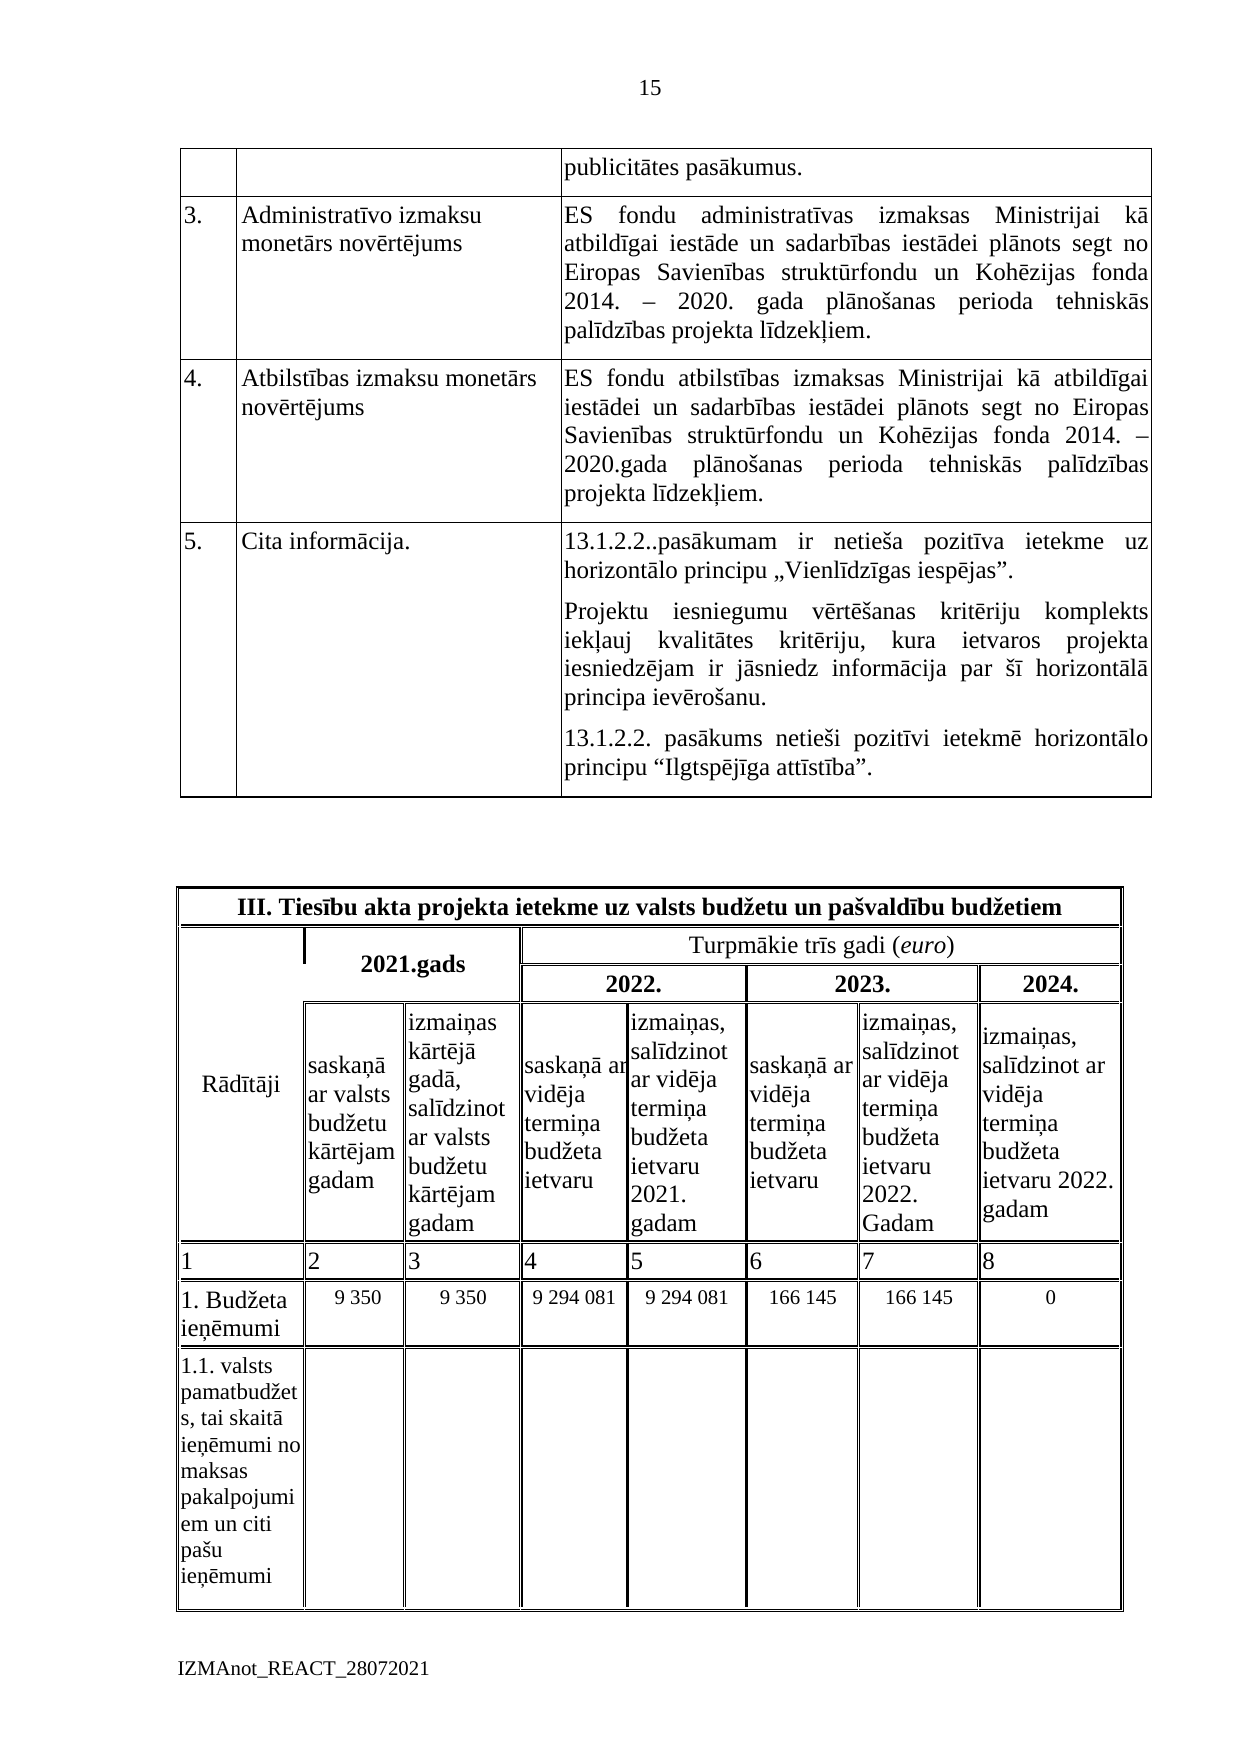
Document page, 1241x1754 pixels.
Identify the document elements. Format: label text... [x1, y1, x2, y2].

table_cell 5 [629, 1244, 745, 1278]
table_cell 5. [181, 523, 236, 796]
table_cell 1. Budžeta ieņēmumi [179, 1278, 303, 1345]
table_cell 0 [981, 1278, 1121, 1345]
table_cell 7 [860, 1244, 977, 1278]
table_cell 166 145 [860, 1282, 977, 1345]
table_cell 1.1. valsts pamatbudžets, tai skaitā ieņēmumi no maksas pakalpojumiem un citi pašu ieņēmumi [179, 1345, 304, 1609]
table_cell Rādītāji [179, 924, 304, 1240]
table_cell [521, 1349, 627, 1609]
table_cell 13.1.2.2..pasākumam ir netieša pozitīva ietekme uz horizontālo principu „Vienlīdzīgas iespējas”. Projektu iesniegumu vērtēšanas kritēriju komplekts iekļauj kvalitātes kritēriju, kura ietvaros projekta iesniedzējam ir jāsniedz informācija par šī horizontālā principa ievērošanu. 13.1.2.2. pasākums netieši pozitīvi ietekmē horizontālo principu “Ilgtspējīga attīstība”. [562, 523, 1151, 796]
table_cell izmaiņas, salīdzinot ar vidēja termiņa budžeta ietvaru 2022. gadam [979, 1001, 1122, 1240]
table_cell 4. [181, 360, 236, 522]
table_cell 9 350 [406, 1282, 519, 1345]
table_cell 2. [181, 149, 236, 196]
table_cell izmaiņas, salīdzinot ar vidēja termiņa budžeta ietvaru 2021. gadam [629, 1004, 745, 1240]
table_cell izmaiņas, salīdzinot ar vidēja termiņa budžeta ietvaru 2022. Gadam [860, 1004, 977, 1240]
table_cell [405, 1345, 521, 1609]
table_cell Administratīvo izmaksu monetārs novērtējums [237, 197, 561, 359]
table_cell izmaiņas kārtējā gadā, salīdzinot ar valsts budžetu kārtējam gadam [406, 1004, 519, 1240]
table_cell [979, 1345, 1121, 1609]
table_cell 6 [748, 1244, 857, 1278]
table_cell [237, 149, 561, 196]
table_cell saskaņā ar valsts budžetu kārtējam gadam [306, 1004, 403, 1240]
table_cell 2023. [748, 966, 977, 1001]
table_cell 2024. [981, 963, 1121, 1001]
table_cell [859, 1345, 979, 1609]
table_cell 4 [523, 1244, 626, 1278]
table_cell [305, 1349, 405, 1609]
table_cell 3 [406, 1244, 519, 1278]
table_cell ES fondu administratīvas izmaksas Ministrijai kā atbildīgai iestāde un sadarbības iestādei plānots segt no Eiropas Savienības struktūrfondu un Kohēzijas fonda 2014. – 2020. gada plānošanas perioda tehniskās palīdzības projekta līdzekļiem. [562, 197, 1151, 359]
table_cell 2021.gads [305, 928, 519, 1001]
table_cell Cita informācija. [237, 523, 561, 796]
table_cell 8 [981, 1240, 1121, 1278]
table_cell 3. [181, 197, 236, 359]
table_cell [627, 1349, 746, 1609]
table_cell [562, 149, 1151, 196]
table_cell 166 145 [748, 1282, 857, 1345]
table_cell Atbilstības izmaksu monetārs novērtējums [237, 360, 561, 522]
table_cell Turpmākie trīs gadi (euro) [523, 924, 1121, 962]
table_cell 9 294 081 [523, 1282, 626, 1345]
table_cell 9 294 081 [629, 1282, 745, 1345]
table_cell 9 350 [306, 1282, 403, 1345]
table_cell 1 [179, 1240, 303, 1278]
table_header III. Tiesību akta projekta ietekme uz valsts budžetu un pašvaldību budžetiem [179, 889, 1120, 924]
table_cell 2 [306, 1244, 403, 1278]
table_cell saskaņā ar vidēja termiņa budžeta ietvaru [523, 1004, 626, 1240]
table_cell saskaņā ar vidēja termiņa budžeta ietvaru [748, 1004, 857, 1240]
table_cell ES fondu atbilstības izmaksas Ministrijai kā atbildīgai iestādei un sadarbības iestādei plānots segt no Eiropas Savienības struktūrfondu un Kohēzijas fonda 2014. – 2020.gada plānošanas perioda tehniskās palīdzības projekta līdzekļiem. [562, 360, 1151, 522]
table_cell [746, 1349, 859, 1609]
table_cell 2022. [523, 966, 745, 1001]
